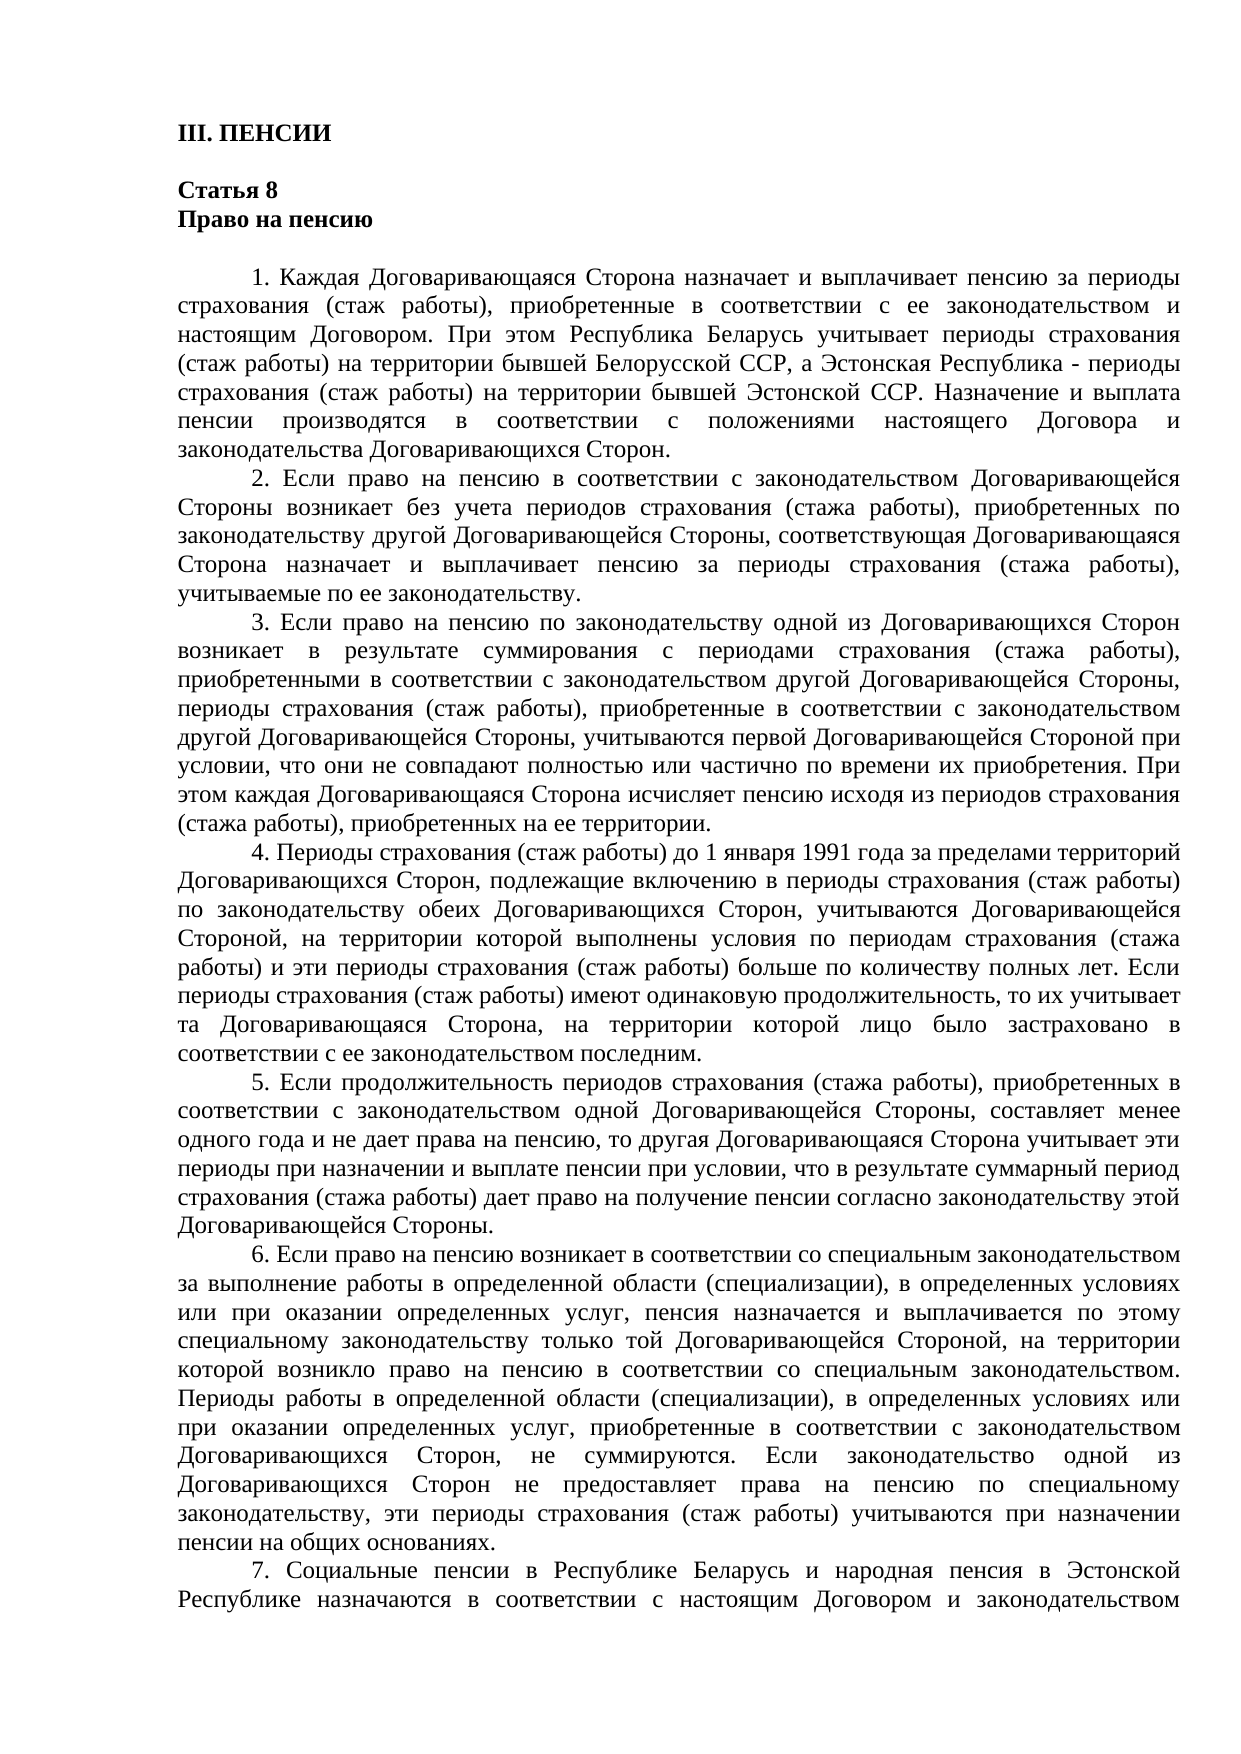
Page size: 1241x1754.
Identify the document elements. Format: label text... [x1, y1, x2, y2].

text 1. Каждая Договаривающаяся Сторона назначает и выплачивает пенсию за периоды страхования (стаж работы), приобретенные в соответствии с ее законодательством и настоящим Договором. При этом Республика Беларусь учитывает периоды страхования (стаж работы) на территории бывшей Белорусской ССР, а Эстонская Республика - периоды страхования (стаж работы) на территории бывшей Эстонской ССР. Назначение и выплата пенсии производятся в соответствии с положениями настоящего Договора и законодательства Договаривающихся Сторон. [177, 262, 1181, 463]
text 4. Периоды страхования (стаж работы) до 1 января 1991 года за пределами территорий Договаривающихся Сторон, подлежащие включению в периоды страхования (стаж работы) по законодательству обеих Договаривающихся Сторон, учитываются Договаривающейся Стороной, на территории которой выполнены условия по периодам страхования (стажа работы) и эти периоды страхования (стаж работы) больше по количеству полных лет. Если периоды страхования (стаж работы) имеют одинаковую продолжительность, то их учитывает та Договаривающаяся Сторона, на территории которой лицо было застраховано в соответствии с ее законодательством последним. [177, 837, 1181, 1067]
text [177, 1556, 1181, 1613]
text Право на пенсию [177, 204, 1181, 233]
text 6. Если право на пенсию возникает в соответствии со специальным законодательством за выполнение работы в определенной области (специализации), в определенных условиях или при оказании определенных услуг, пенсия назначается и выплачивается по этому специальному законодательству только той Договаривающейся Стороной, на территории которой возникло право на пенсию в соответствии со специальным законодательством. Периоды работы в определенной области (специализации), в определенных условиях или при оказании определенных услуг, приобретенные в соответствии с законодательством Договаривающихся Сторон, не суммируются. Если законодательство одной из Договаривающихся Сторон не предоставляет права на пенсию по специальному законодательству, эти периоды страхования (стаж работы) учитываются при назначении пенсии на общих основаниях. [177, 1239, 1181, 1556]
text 2. Если право на пенсию в соответствии с законодательством Договаривающейся Стороны возникает без учета периодов страхования (стажа работы), приобретенных по законодательству другой Договаривающейся Стороны, соответствующая Договаривающаяся Сторона назначает и выплачивает пенсию за периоды страхования (стажа работы), учитываемые по ее законодательству. [177, 463, 1181, 607]
text 3. Если право на пенсию по законодательству одной из Договаривающихся Сторон возникает в результате суммирования с периодами страхования (стажа работы), приобретенными в соответствии с законодательством другой Договаривающейся Стороны, периоды страхования (стаж работы), приобретенные в соответствии с законодательством другой Договаривающейся Стороны, учитываются первой Договаривающейся Стороной при условии, что они не совпадают полностью или частично по времени их приобретения. При этом каждая Договаривающаяся Сторона исчисляет пенсию исходя из периодов страхования (стажа работы), приобретенных на ее территории. [177, 607, 1181, 837]
text III. ПЕНСИИ [177, 118, 1181, 147]
text 5. Если продолжительность периодов страхования (стажа работы), приобретенных в соответствии с законодательством одной Договаривающейся Стороны, составляет менее одного года и не дает права на пенсию, то другая Договаривающаяся Сторона учитывает эти периоды при назначении и выплате пенсии при условии, что в результате суммарный период страхования (стажа работы) дает право на получение пенсии согласно законодательству этой Договаривающейся Стороны. [177, 1067, 1181, 1239]
text Статья 8 [177, 176, 1181, 204]
